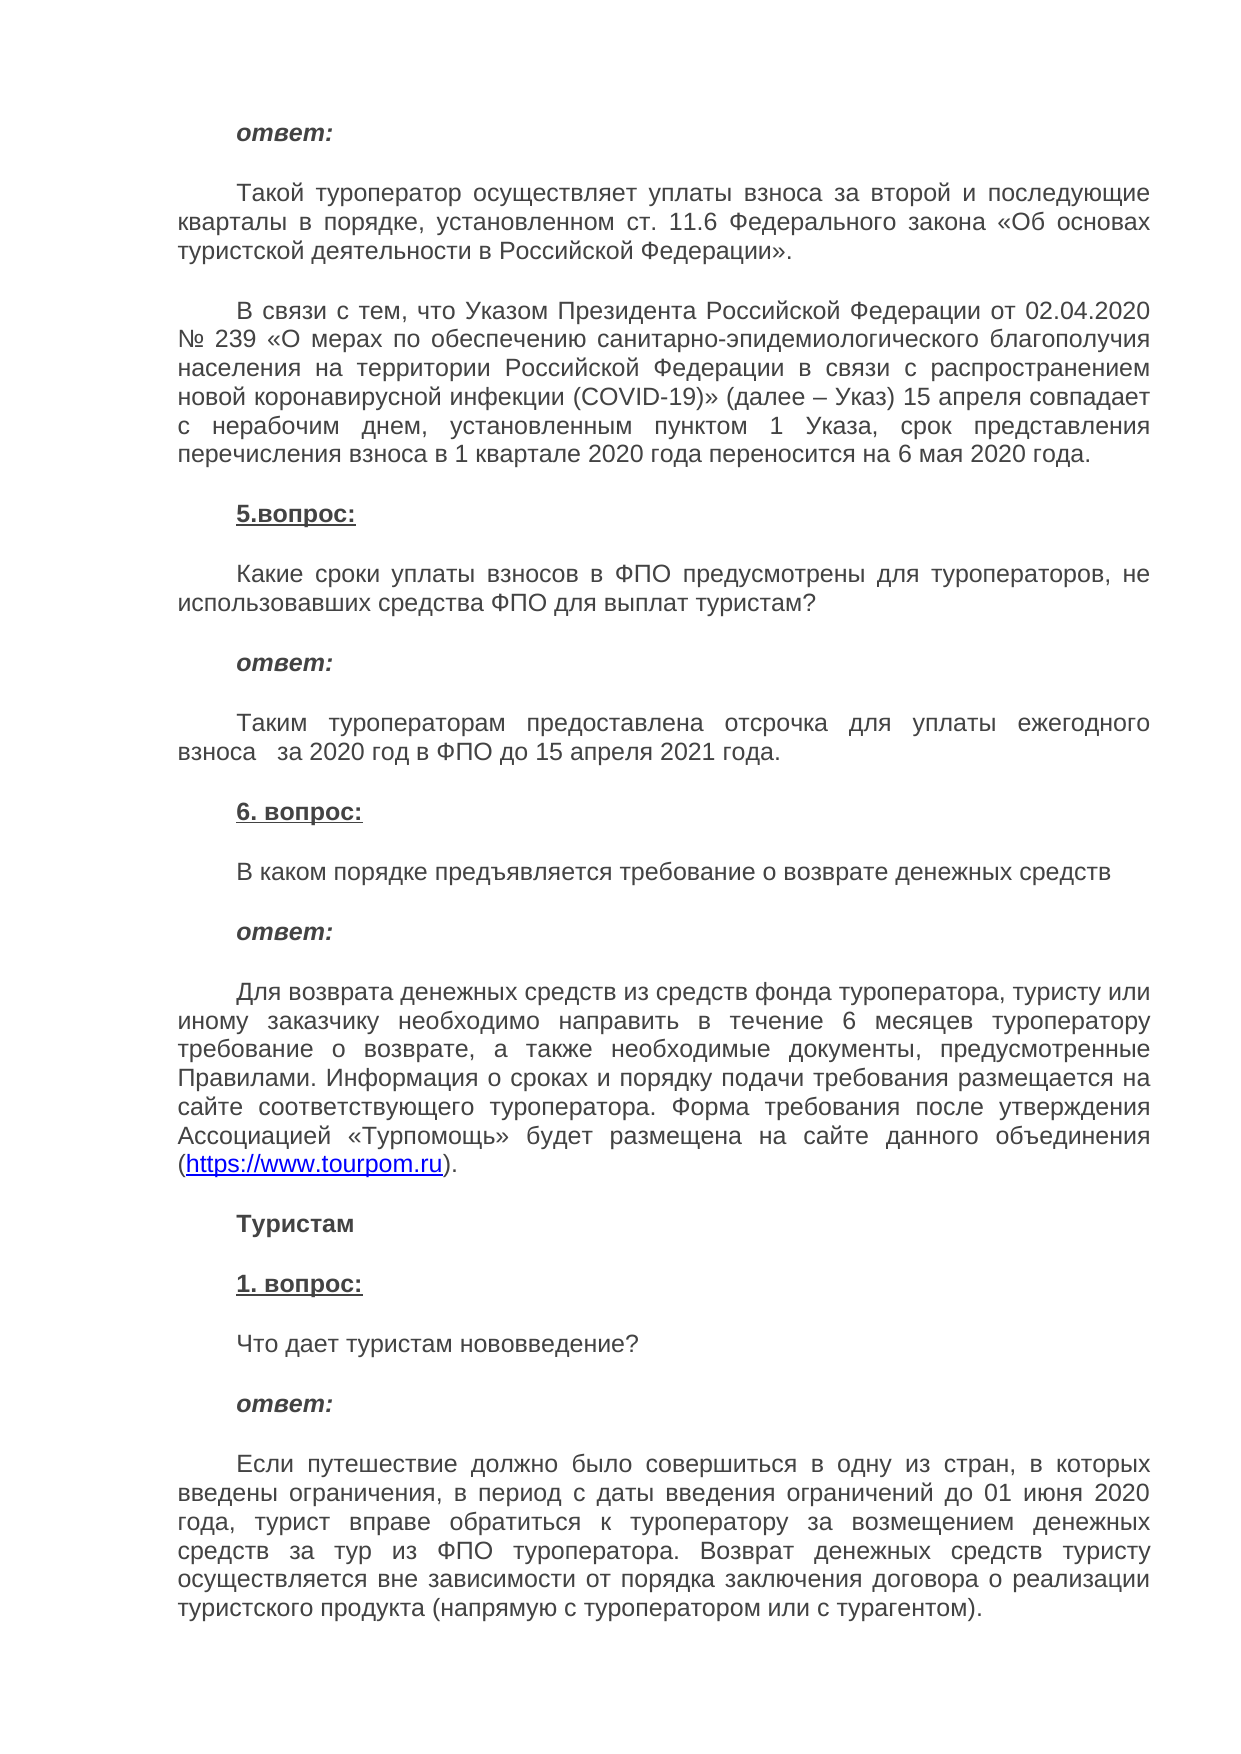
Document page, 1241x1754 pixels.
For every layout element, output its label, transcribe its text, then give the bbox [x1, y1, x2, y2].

text ответ: [177, 648, 1152, 677]
text Что дает туристам нововведение? [177, 1329, 1152, 1358]
text ответ: [177, 1389, 1152, 1418]
text 5.вопрос: [177, 499, 1152, 528]
text 1. вопрос: [177, 1269, 1152, 1298]
text Если путешествие должно было совершиться в одну из стран, в которых введены ограничения, в период с даты введения ограничений до 01 июня 2020 года, турист вправе обратиться к туроператору за возмещением денежных средств за тур из ФПО туроператора. Возврат денежных средств туристу осуществляется вне зависимости от порядка заключения договора о реализации туристского продукта (напрямую с туроператором или с турагентом). [177, 1449, 1152, 1622]
text Для возврата денежных средств из средств фонда туроператора, туристу или иному заказчику необходимо направить в течение 6 месяцев туроператору требование о возврате, а также необходимые документы, предусмотренные Правилами. Информация о сроках и порядку подачи требования размещается на сайте соответствующего туроператора. Форма требования после утверждения Ассоциацией «Турпомощь» будет размещена на сайте данного объединения (https://www.tourpom.ru). [177, 977, 1152, 1178]
text Какие сроки уплаты взносов в ФПО предусмотрены для туроператоров, не использовавших средства ФПО для выплат туристам? [177, 559, 1152, 617]
text ответ: [177, 917, 1152, 946]
text Таким туроператорам предоставлена отсрочка для уплаты ежегодного взноса за 2020 год в ФПО до 15 апреля 2021 года. [177, 708, 1152, 766]
text 6. вопрос: [177, 797, 1152, 826]
text ответ: [177, 118, 1152, 147]
text Такой туроператор осуществляет уплаты взноса за второй и последующие кварталы в порядке, установленном ст. 11.6 Федерального закона «Об основах туристской деятельности в Российской Федерации». [177, 178, 1152, 264]
text В каком порядке предъявляется требование о возврате денежных средств [177, 857, 1152, 886]
text В связи с тем, что Указом Президента Российской Федерации от 02.04.2020 № 239 «О мерах по обеспечению санитарно-эпидемиологического благополучия населения на территории Российской Федерации в связи с распространением новой коронавирусной инфекции (COVID-19)» (далее – Указ) 15 апреля совпадает с нерабочим днем, установленным пунктом 1 Указа, срок представления перечисления взноса в 1 квартале 2020 года переносится на 6 мая 2020 года. [177, 296, 1152, 468]
text Туристам [177, 1209, 1152, 1238]
